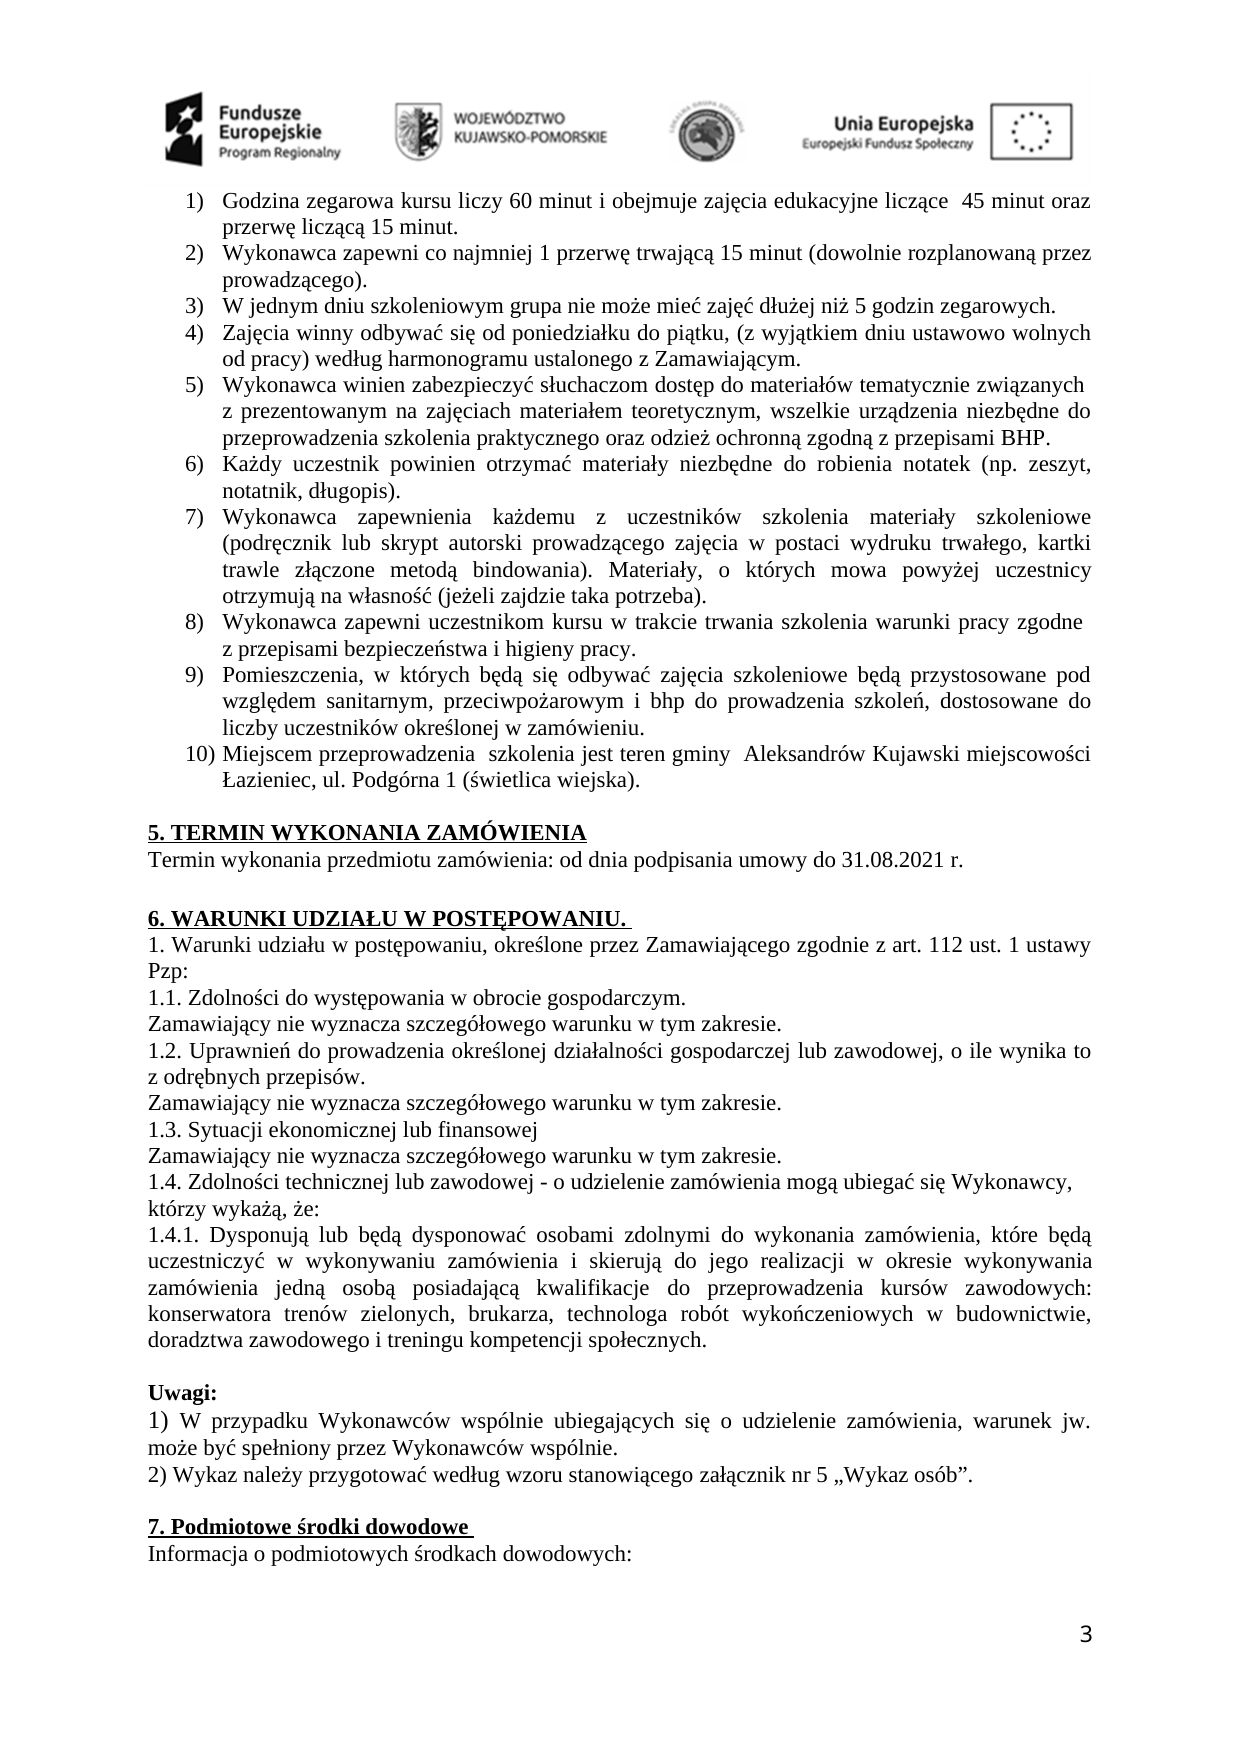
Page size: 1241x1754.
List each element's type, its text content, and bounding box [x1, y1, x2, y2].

list Wykonawca zapewni uczestnikom kursu w trakcie trwania szkolenia warunki pracy zgodne z przepisami bezpieczeństwa i higieny pracy. [185, 608, 1093, 661]
text 1.2. Uprawnień do prowadzenia określonej działalności gospodarczej lub zawodowej, o ile wynika to z odrębnych przepisów. [148, 1037, 1093, 1089]
list W jednym dniu szkoleniowym grupa nie może mieć zajęć dłużej niż 5 godzin zegarowych. [185, 292, 1093, 318]
text 1.1. Zdolności do występowania w obrocie gospodarczym. [148, 984, 1093, 1010]
text 2) Wykaz należy przygotować według wzoru stanowiącego załącznik nr 5 „Wykaz osób”. [148, 1461, 1093, 1487]
picture [147, 73, 1092, 187]
text 1. Warunki udziału w postępowaniu, określone przez Zamawiającego zgodnie z art. 112 ust. 1 ustawy Pzp: [148, 931, 1093, 984]
text 1.3. Sytuacji ekonomicznej lub finansowej [148, 1116, 1093, 1142]
subtitle Uwagi: [148, 1379, 1094, 1406]
list Zajęcia winny odbywać się od poniedziałku do piątku, (z wyjątkiem dniu ustawowo wolnych od pracy) według harmonogramu ustalonego z Zamawiającym. [185, 318, 1093, 371]
text 1) W przypadku Wykonawców wspólnie ubiegających się o udzielenie zamówienia, warunek jw. może być spełniony przez Wykonawców wspólnie. [148, 1406, 1093, 1461]
text 1.4. Zdolności technicznej lub zawodowej - o udzielenie zamówienia mogą ubiegać się Wykonawcy, którzy wykażą, że: [148, 1168, 1093, 1221]
list Miejscem przeprowadzenia szkolenia jest teren gminy Aleksandrów Kujawski miejscowości Łazieniec, ul. Podgórna 1 (świetlica wiejska). [185, 740, 1093, 793]
text 7. Podmiotowe środki dowodowe [148, 1513, 1093, 1540]
text 6. WARUNKI UDZIAŁU W POSTĘPOWANIU. [148, 905, 1093, 931]
text Zamawiający nie wyznacza szczegółowego warunku w tym zakresie. [148, 1010, 1093, 1037]
text Termin wykonania przedmiotu zamówienia: od dnia podpisania umowy do 31.08.2021 r. [148, 846, 1093, 873]
text 1.4.1. Dysponują lub będą dysponować osobami zdolnymi do wykonania zamówienia, które będą uczestniczyć w wykonywaniu zamówienia i skierują do jego realizacji w okresie wykonywania zamówienia jedną osobą posiadającą kwalifikacje do przeprowadzenia kursów zawodowych: konserwatora trenów zielonych, brukarza, technologa robót wykończeniowych w budownictwie, doradztwa zawodowego i treningu kompetencji społecznych. [148, 1221, 1093, 1353]
text Informacja o podmiotowych środkach dowodowych: [148, 1540, 1093, 1566]
text Zamawiający nie wyznacza szczegółowego warunku w tym zakresie. [148, 1089, 1093, 1116]
list Wykonawca winien zabezpieczyć słuchaczom dostęp do materiałów tematycznie związanych z prezentowanym na zajęciach materiałem teoretycznym, wszelkie urządzenia niezbędne do przeprowadzenia szkolenia praktycznego oraz odzież ochronną zgodną z przepisami BHP. [185, 371, 1093, 450]
list Pomieszczenia, w których będą się odbywać zajęcia szkoleniowe będą przystosowane pod względem sanitarnym, przeciwpożarowym i bhp do prowadzenia szkoleń, dostosowane do liczby uczestników określonej w zamówieniu. [185, 661, 1093, 740]
text Zamawiający nie wyznacza szczegółowego warunku w tym zakresie. [148, 1142, 1093, 1168]
subtitle 5. TERMIN WYKONANIA ZAMÓWIENIA [148, 819, 1093, 846]
list Godzina zegarowa kursu liczy 60 minut i obejmuje zajęcia edukacyjne liczące 45 minut oraz przerwę liczącą 15 minut. [185, 187, 1093, 239]
list Wykonawca zapewni co najmniej 1 przerwę trwającą 15 minut (dowolnie rozplanowaną przez prowadzącego). [185, 239, 1093, 292]
list Każdy uczestnik powinien otrzymać materiały niezbędne do robienia notatek (np. zeszyt, notatnik, długopis). [185, 450, 1093, 503]
list Wykonawca zapewnienia każdemu z uczestników szkolenia materiały szkoleniowe (podręcznik lub skrypt autorski prowadzącego zajęcia w postaci wydruku trwałego, kartki trawle złączone metodą bindowania). Materiały, o których mowa powyżej uczestnicy otrzymują na własność (jeżeli zajdzie taka potrzeba). [185, 503, 1093, 608]
